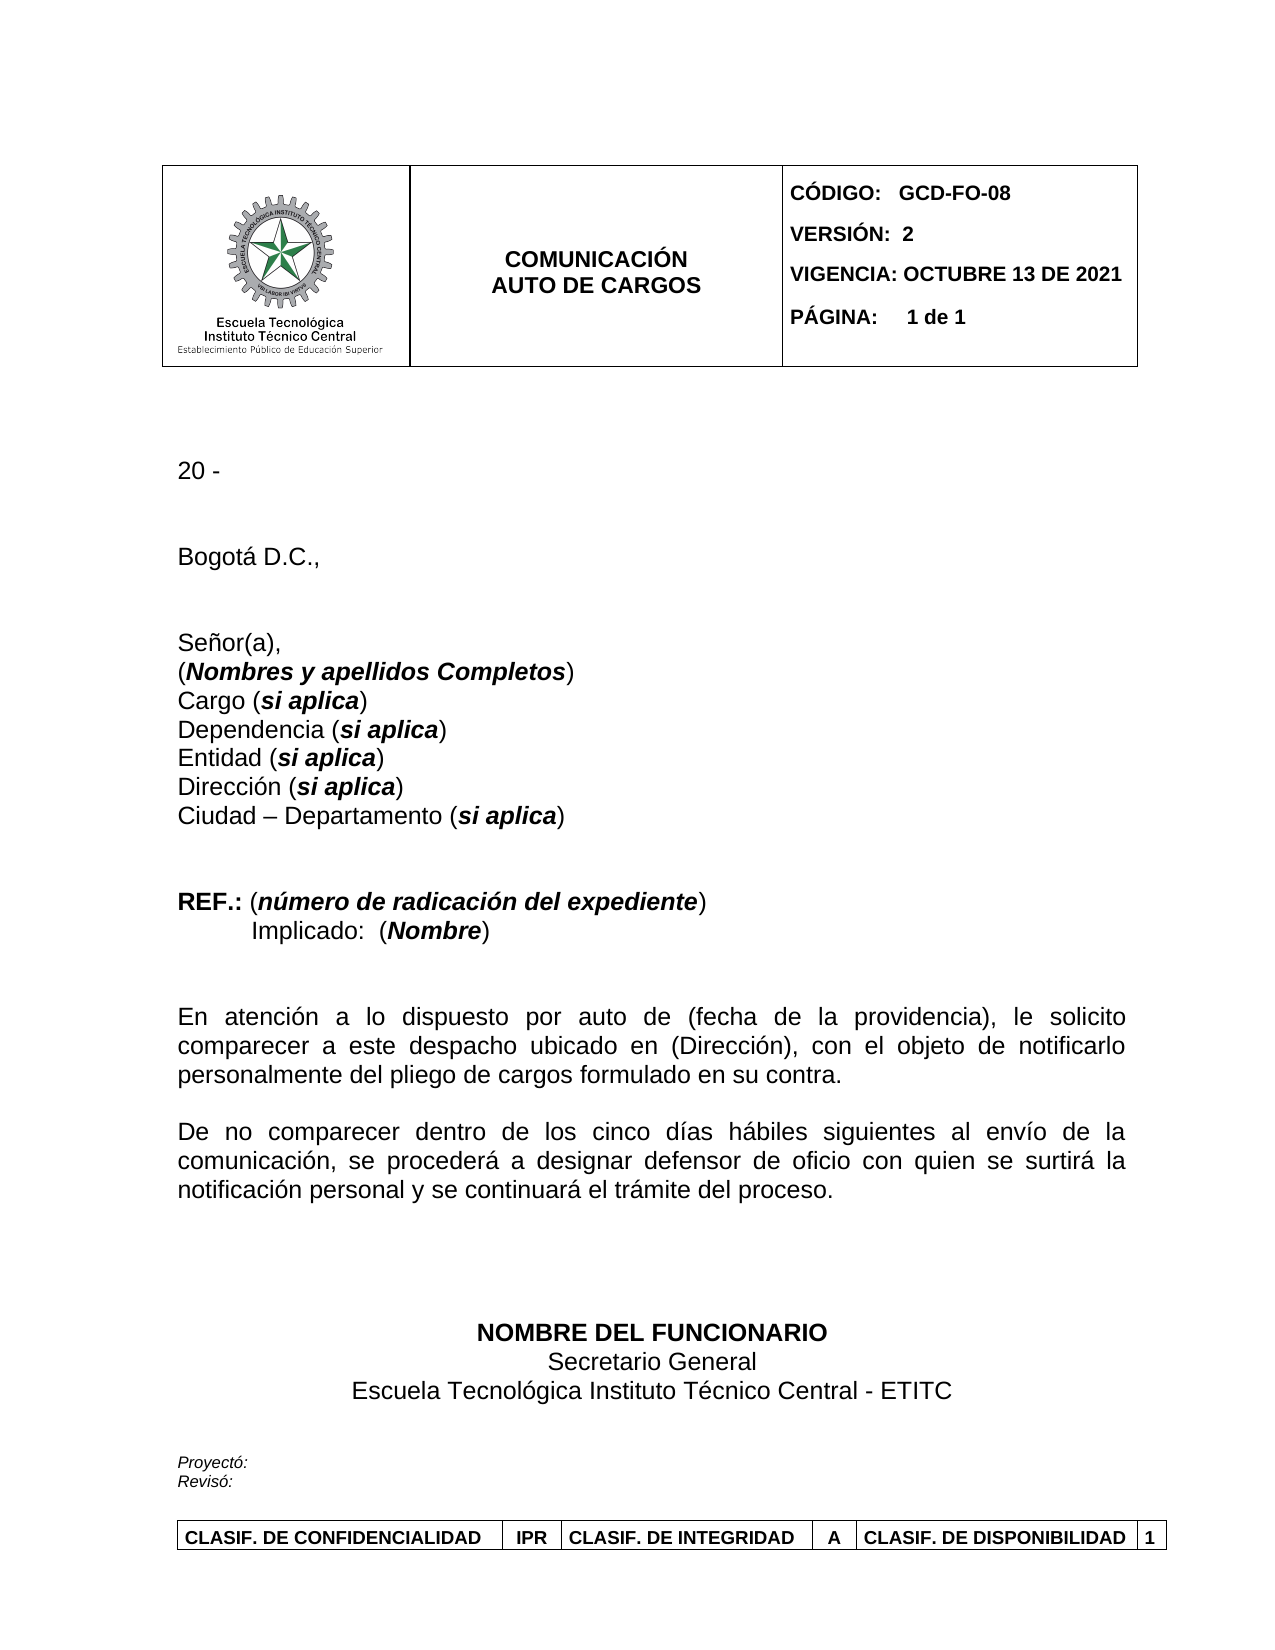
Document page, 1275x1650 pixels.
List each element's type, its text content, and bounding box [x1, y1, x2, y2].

text Cargo (si aplica) [177, 686, 1127, 715]
text En atención a lo dispuesto por auto de (fecha de la providencia), le solicito comparecer a este despacho ubicado en (Dirección), con el objeto de notificarlo personalmente del pliego de cargos formulado en su contra. [177, 1002, 1127, 1088]
text Proyectó: [177, 1453, 1127, 1472]
text Dependencia (si aplica) [177, 715, 1127, 743]
text Secretario General [177, 1347, 1127, 1376]
text NOMBRE DEL FUNCIONARIO [177, 1318, 1127, 1347]
text Escuela Tecnológica Instituto Técnico Central - ETITC [177, 1376, 1127, 1405]
text Ciudad – Departamento (si aplica) [177, 801, 1127, 830]
text (Nombres y apellidos Completos) [177, 657, 1127, 686]
text Dirección (si aplica) [177, 772, 1127, 801]
text Revisó: [177, 1472, 1127, 1491]
text Señor(a), [177, 628, 1127, 657]
text De no comparecer dentro de los cinco días hábiles siguientes al envío de la comunicación, se procederá a designar defensor de oficio con quien se surtirá la notificación personal y se continuará el trámite del proceso. [177, 1117, 1127, 1203]
text 20 - [177, 456, 1127, 485]
text Implicado: (Nombre) [177, 916, 1127, 945]
text Entidad (si aplica) [177, 743, 1127, 772]
picture [170, 180, 397, 366]
text REF.: (número de radicación del expediente) [177, 887, 1127, 916]
text Bogotá D.C., [177, 542, 1127, 571]
picture [170, 367, 397, 373]
